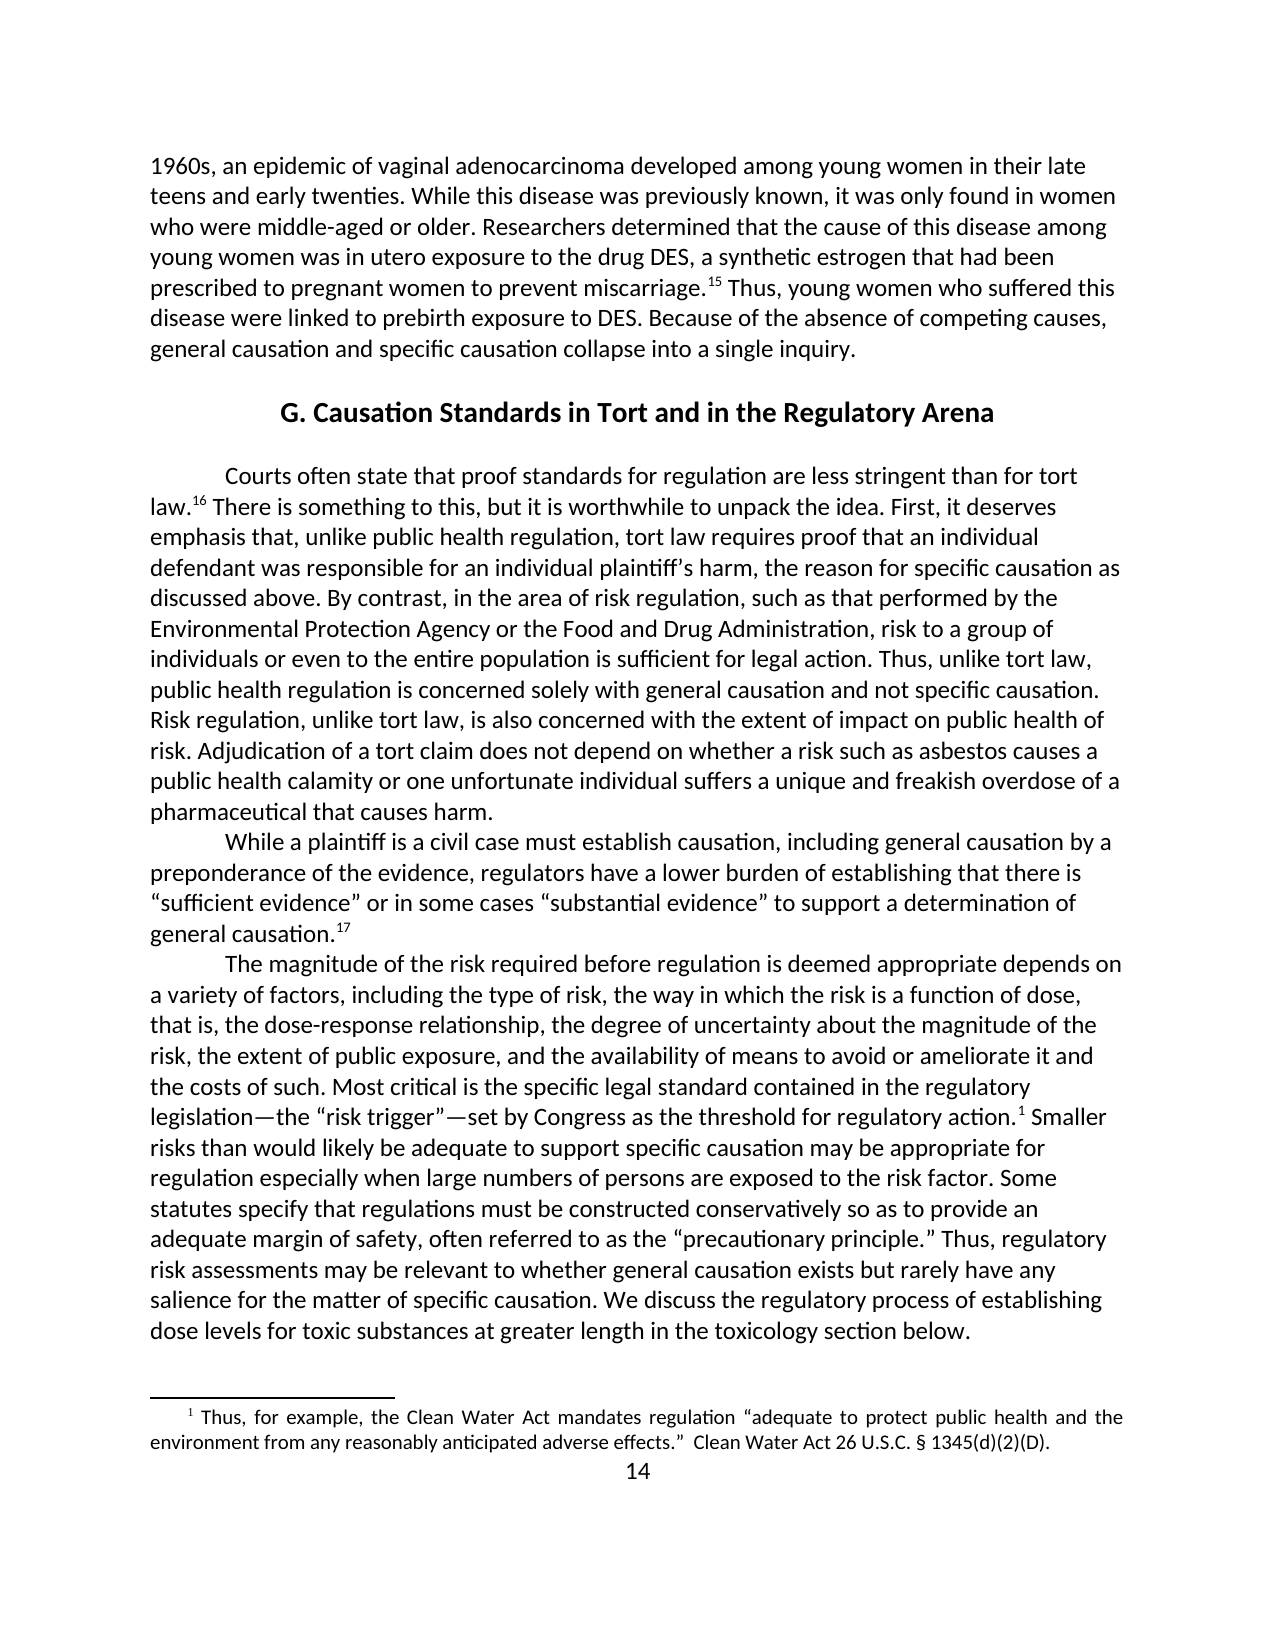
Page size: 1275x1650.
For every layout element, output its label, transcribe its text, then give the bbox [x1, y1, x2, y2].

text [150, 150, 1125, 364]
text Courts often state that proof standards for regulation are less stringent than for tort law. There is something to this, but it is worthwhile to unpack the idea. First, it deserves emphasis that, unlike public health regulation, tort law requires proof that an individual defendant was responsible for an individual plaintiff’s harm, the reason for specific causation as discussed above. By contrast, in the area of risk regulation, such as that performed by the Environmental Protection Agency or the Food and Drug Administration, risk to a group of individuals or even to the entire population is sufficient for legal action. Thus, unlike tort law, public health regulation is concerned solely with general causation and not specific causation. Risk regulation, unlike tort law, is also concerned with the extent of impact on public health of risk. Adjudication of a tort claim does not depend on whether a risk such as asbestos causes a public health calamity or one unfortunate individual suffers a unique and freakish overdose of a pharmaceutical that causes harm. [150, 460, 1125, 827]
text The magnitude of the risk required before regulation is deemed appropriate depends on a variety of factors, including the type of risk, the way in which the risk is a function of dose, that is, the dose-response relationship, the degree of uncertainty about the magnitude of the risk, the extent of public exposure, and the availability of means to avoid or ameliorate it and the costs of such. Most critical is the specific legal standard contained in the regulatory legislation—the “risk trigger”—set by Congress as the threshold for regulatory action. Smaller risks than would likely be adequate to support specific causation may be appropriate for regulation especially when large numbers of persons are exposed to the risk factor. Some statutes specify that regulations must be constructed conservatively so as to provide an adequate margin of safety, often referred to as the “precautionary principle.” Thus, regulatory risk assessments may be relevant to whether general causation exists but rarely have any salience for the matter of specific causation. We discuss the regulatory process of establishing dose levels for toxic substances at greater length in the toxicology section below. [150, 949, 1125, 1345]
text While a plaintiff is a civil case must establish causation, including general causation by a preponderance of the evidence, regulators have a lower burden of establishing that there is “sufficient evidence” or in some cases “substantial evidence” to support a determination of general causation. [150, 827, 1125, 949]
subtitle G. Causation Standards in Tort and in the Regulatory Arena [150, 394, 1125, 430]
